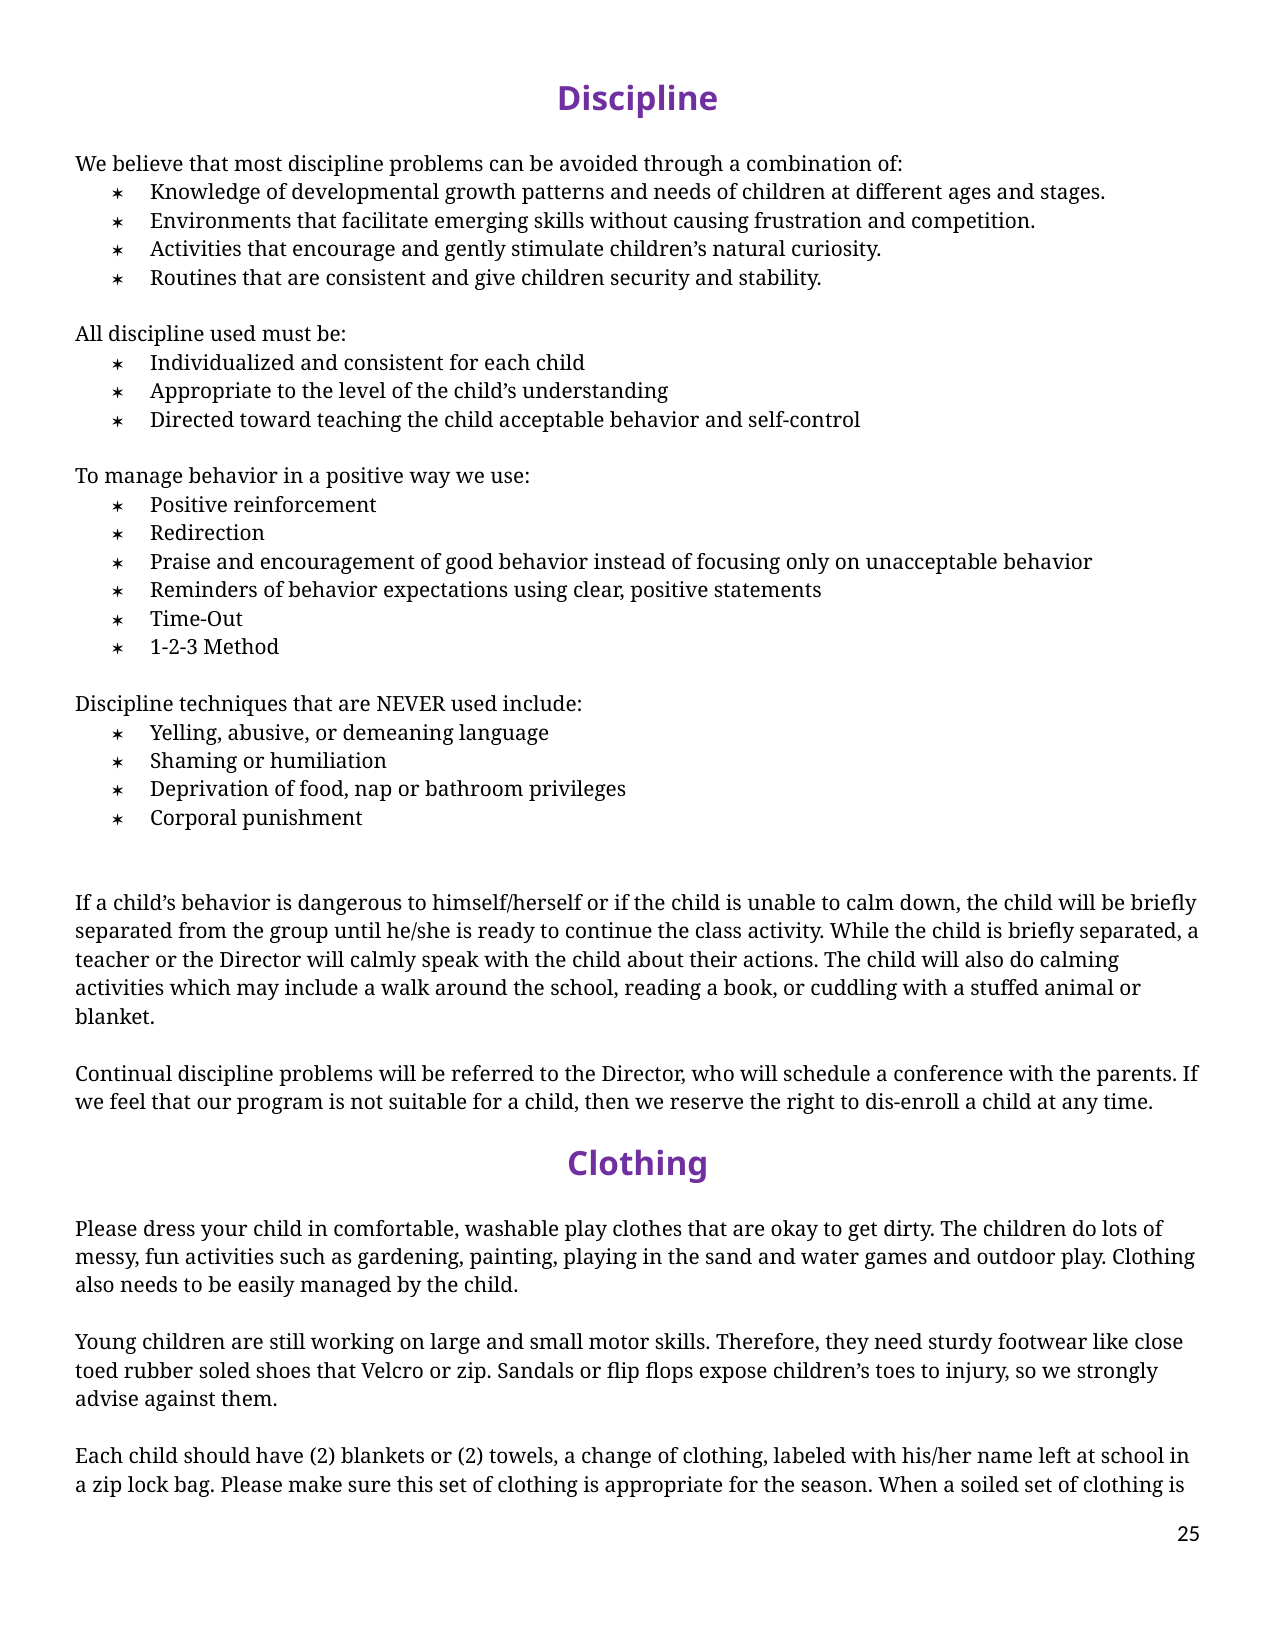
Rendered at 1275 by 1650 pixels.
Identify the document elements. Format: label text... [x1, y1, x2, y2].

list Activities that encourage and gently stimulate children’s natural curiosity. [112, 234, 1200, 263]
text To manage behavior in a positive way we use: [75, 462, 1200, 490]
list Corporal punishment [112, 803, 1200, 831]
list Positive reinforcement [112, 490, 1200, 518]
list Yelling, abusive, or demeaning language [112, 718, 1200, 746]
list 1-2-3 Method [112, 632, 1200, 661]
text Please dress your child in comfortable, washable play clothes that are okay to get dirty. The children do lots of messy, fun activities such as gardening, painting, playing in the sand and water games and outdoor play. Clothing also needs to be easily managed by the child. [75, 1214, 1200, 1299]
list Directed toward teaching the child acceptable behavior and self-control [112, 405, 1200, 433]
list Deprivation of food, nap or bathroom privileges [112, 774, 1200, 803]
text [75, 1441, 1200, 1498]
list Time-Out [112, 604, 1200, 632]
list Routines that are consistent and give children security and stability. [112, 263, 1200, 291]
list Shaming or humiliation [112, 746, 1200, 774]
list Individualized and consistent for each child [112, 348, 1200, 376]
text Young children are still working on large and small motor skills. Therefore, they need sturdy footwear like close toed rubber soled shoes that Velcro or zip. Sandals or flip flops expose children’s toes to injury, so we strongly advise against them. [75, 1327, 1200, 1413]
text Discipline techniques that are NEVER used include: [75, 689, 1200, 718]
list Redirection [112, 518, 1200, 547]
list Knowledge of developmental growth patterns and needs of children at different ages and stages. [112, 177, 1200, 206]
text Discipline [75, 75, 1200, 120]
list Reminders of behavior expectations using clear, positive statements [112, 575, 1200, 604]
text Continual discipline problems will be referred to the Director, who will schedule a conference with the parents. If we feel that our program is not suitable for a child, then we reserve the right to dis-enroll a child at any time. [75, 1059, 1200, 1116]
text Clothing [75, 1140, 1200, 1185]
list Environments that facilitate emerging skills without causing frustration and competition. [112, 206, 1200, 234]
list Praise and encouragement of good behavior instead of focusing only on unacceptable behavior [112, 547, 1200, 575]
text We believe that most discipline problems can be avoided through a combination of: [75, 149, 1200, 177]
list Appropriate to the level of the child’s understanding [112, 376, 1200, 405]
text All discipline used must be: [75, 319, 1200, 348]
text If a child’s behavior is dangerous to himself/herself or if the child is unable to calm down, the child will be briefly separated from the group until he/she is ready to continue the class activity. While the child is briefly separated, a teacher or the Director will calmly speak with the child about their actions. The child will also do calming activities which may include a walk around the school, reading a book, or cuddling with a stuffed animal or blanket. [75, 888, 1200, 1030]
